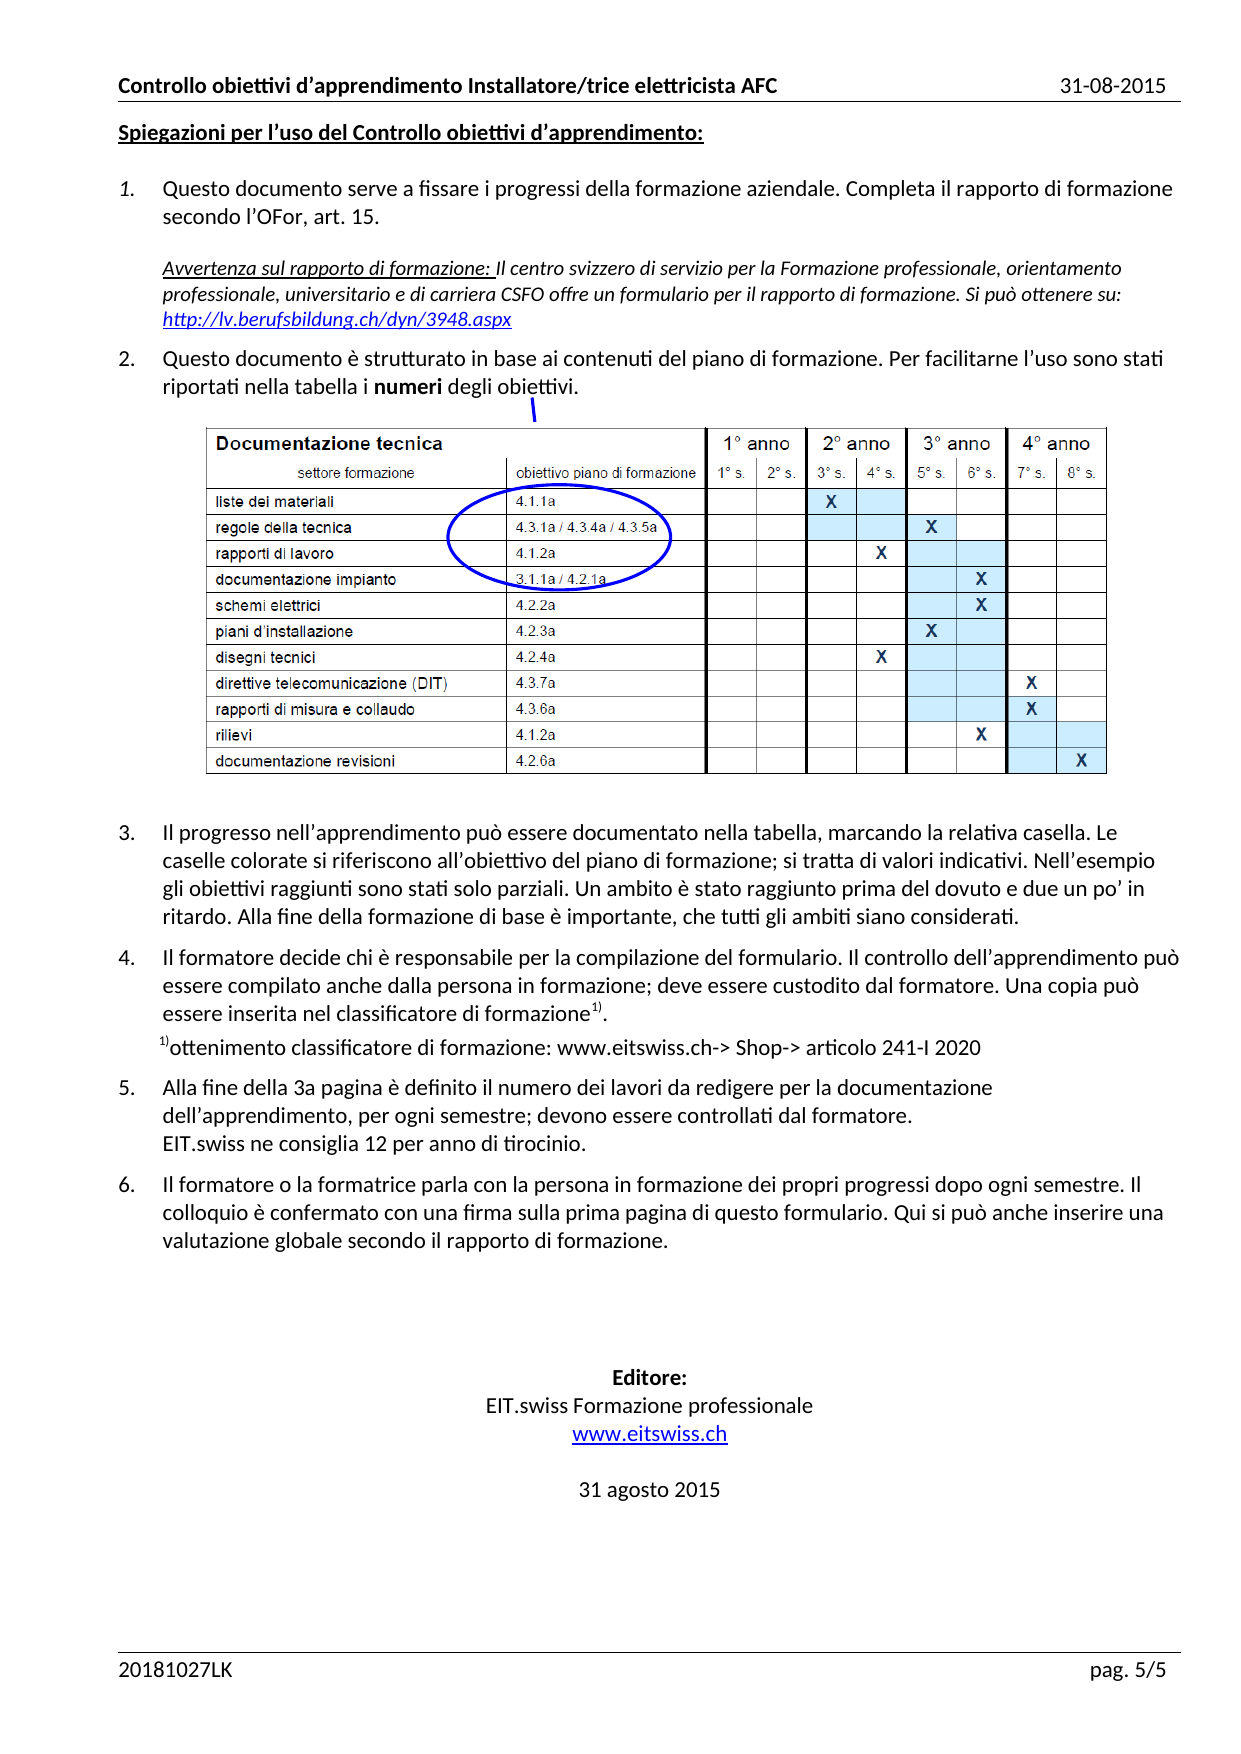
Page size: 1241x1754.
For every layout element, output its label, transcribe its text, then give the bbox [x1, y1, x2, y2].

list Il formatore decide chi è responsabile per la compilazione del formulario. Il controllo dell’apprendimento può essere compilato anche dalla persona in formazione; deve essere custodito dal formatore. Una copia può essere inserita nel classificatore di formazione1). [118, 943, 1181, 1027]
list Questo documento è strutturato in base ai contenuti del piano di formazione. Per facilitarne l’uso sono stati riportati nella tabella i numeri degli obiettivi. [118, 344, 1181, 400]
text Editore: [118, 1363, 1181, 1391]
list Alla fine della 3a pagina è definito il numero dei lavori da redigere per la documentazione dell’apprendimento, per ogni semestre; devono essere controllati dal formatore. EIT.swiss ne consiglia 12 per anno di tirocinio. [118, 1073, 1181, 1158]
list Il formatore o la formatrice parla con la persona in formazione dei propri progressi dopo ogni semestre. Il colloquio è confermato con una firma sulla prima pagina di questo formulario. Qui si può anche inserire una valutazione globale secondo il rapporto di formazione. [118, 1170, 1181, 1254]
text www.eitswiss.ch [118, 1419, 1181, 1447]
text EIT.swiss Formazione professionale [118, 1391, 1181, 1419]
text 31 agosto 2015 [118, 1475, 1181, 1503]
list Questo documento serve a fissare i progressi della formazione aziendale. Completa il rapporto di formazione secondo l’OFor, art. 15. Avvertenza sul rapporto di formazione: Il centro svizzero di servizio per la Formazione professionale, orientamento professionale, universitario e di carriera CSFO offre un formulario per il rapporto di formazione. Si può ottenere su: http://lv.berufsbildung.ch/dyn/3948.aspx [118, 174, 1181, 332]
list Il progresso nell’apprendimento può essere documentato nella tabella, marcando la relativa casella. Le caselle colorate si riferiscono all’obiettivo del piano di formazione; si tratta di valori indicativi. Nell’esempio gli obiettivi raggiunti sono stati solo parziali. Un ambito è stato raggiunto prima del dovuto e due un po’ in ritardo. Alla fine della formazione di base è importante, che tutti gli ambiti siano considerati. [118, 818, 1181, 930]
text 1)ottenimento classificatore di formazione: www.eitswiss.ch-> Shop-> articolo 241-I 2020 [156, 1033, 1181, 1061]
text Spiegazioni per l’uso del Controllo obiettivi d’apprendimento: [118, 118, 1181, 146]
